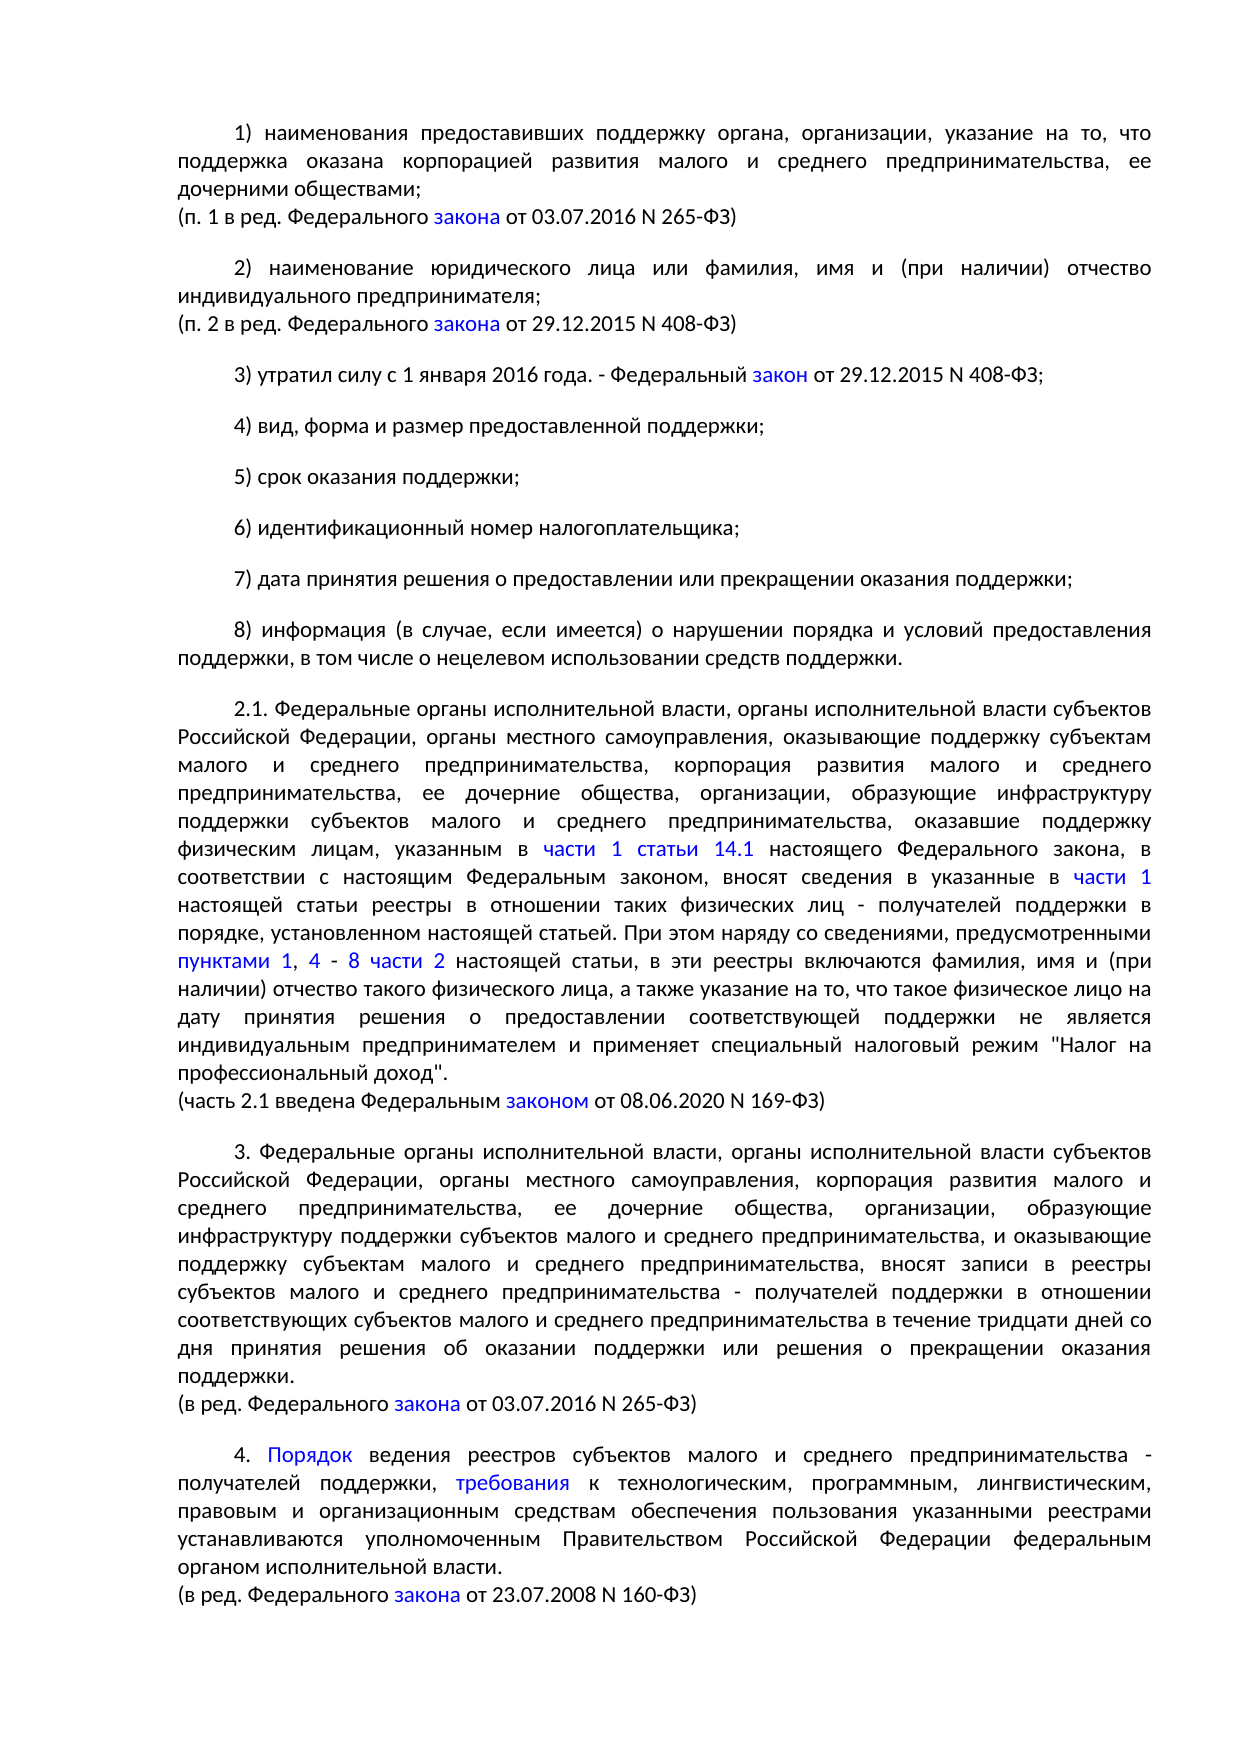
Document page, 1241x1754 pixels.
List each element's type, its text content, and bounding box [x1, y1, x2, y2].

text 2.1. Федеральные органы исполнительной власти, органы исполнительной власти субъектов Российской Федерации, органы местного самоуправления, оказывающие поддержку субъектам малого и среднего предпринимательства, корпорация развития малого и среднего предпринимательства, ее дочерние общества, организации, образующие инфраструктуру поддержки субъектов малого и среднего предпринимательства, оказавшие поддержку физическим лицам, указанным в части 1 статьи 14.1 настоящего Федерального закона, в соответствии с настоящим Федеральным законом, вносят сведения в указанные в части 1 настоящей статьи реестры в отношении таких физических лиц - получателей поддержки в порядке, установленном настоящей статьей. При этом наряду со сведениями, предусмотренными пунктами 1, 4 - 8 части 2 настоящей статьи, в эти реестры включаются фамилия, имя и (при наличии) отчество такого физического лица, а также указание на то, что такое физическое лицо на дату принятия решения о предоставлении соответствующей поддержки не является индивидуальным предпринимателем и применяет специальный налоговый режим "Налог на профессиональный доход". [177, 694, 1152, 1086]
text 3) утратил силу с 1 января 2016 года. - Федеральный закон от 29.12.2015 N 408-ФЗ; [177, 360, 1152, 388]
text 4. Порядок ведения реестров субъектов малого и среднего предпринимательства - получателей поддержки, требования к технологическим, программным, лингвистическим, правовым и организационным средствам обеспечения пользования указанными реестрами устанавливаются уполномоченным Правительством Российской Федерации федеральным органом исполнительной власти. [177, 1440, 1152, 1580]
text 6) идентификационный номер налогоплательщика; [177, 513, 1152, 541]
text 5) срок оказания поддержки; [177, 462, 1152, 490]
text 2) наименование юридического лица или фамилия, имя и (при наличии) отчество индивидуального предпринимателя; [177, 253, 1152, 309]
text 4) вид, форма и размер предоставленной поддержки; [177, 411, 1152, 439]
text 1) наименования предоставивших поддержку органа, организации, указание на то, что поддержка оказана корпорацией развития малого и среднего предпринимательства, ее дочерними обществами; [177, 118, 1152, 202]
text (п. 1 в ред. Федерального закона от 03.07.2016 N 265-ФЗ) [177, 202, 1152, 230]
text 7) дата принятия решения о предоставлении или прекращении оказания поддержки; [177, 564, 1152, 592]
text (часть 2.1 введена Федеральным законом от 08.06.2020 N 169-ФЗ) [177, 1086, 1152, 1114]
text 8) информация (в случае, если имеется) о нарушении порядка и условий предоставления поддержки, в том числе о нецелевом использовании средств поддержки. [177, 615, 1152, 671]
text (в ред. Федерального закона от 03.07.2016 N 265-ФЗ) [177, 1389, 1152, 1417]
text 3. Федеральные органы исполнительной власти, органы исполнительной власти субъектов Российской Федерации, органы местного самоуправления, корпорация развития малого и среднего предпринимательства, ее дочерние общества, организации, образующие инфраструктуру поддержки субъектов малого и среднего предпринимательства, и оказывающие поддержку субъектам малого и среднего предпринимательства, вносят записи в реестры субъектов малого и среднего предпринимательства - получателей поддержки в отношении соответствующих субъектов малого и среднего предпринимательства в течение тридцати дней со дня принятия решения об оказании поддержки или решения о прекращении оказания поддержки. [177, 1137, 1152, 1389]
text (в ред. Федерального закона от 23.07.2008 N 160-ФЗ) [177, 1580, 1152, 1608]
text (п. 2 в ред. Федерального закона от 29.12.2015 N 408-ФЗ) [177, 309, 1152, 337]
